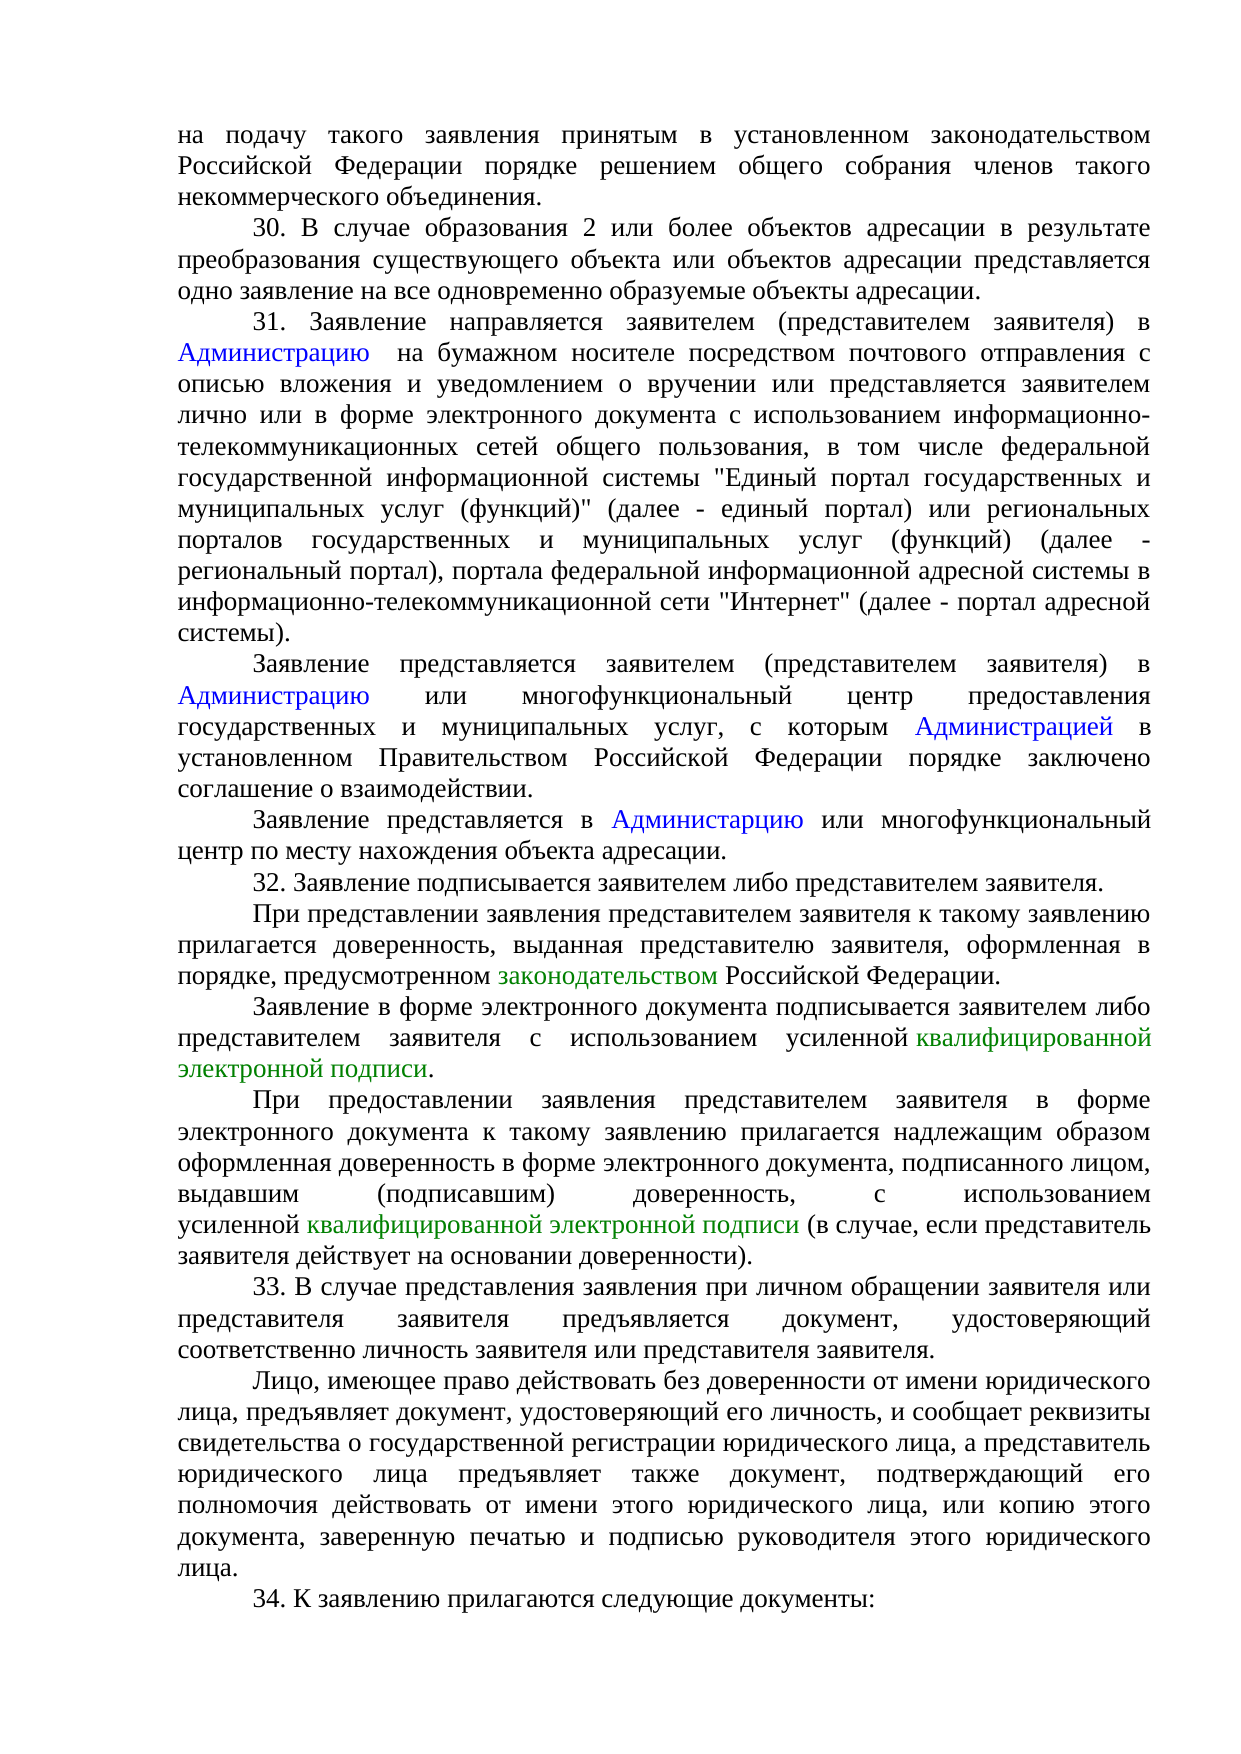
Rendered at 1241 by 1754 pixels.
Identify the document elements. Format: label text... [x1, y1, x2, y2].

text 33. В случае представления заявления при личном обращении заявителя или представителя заявителя предъявляется документ, удостоверяющий соответственно личность заявителя или представителя заявителя. [177, 1271, 1152, 1364]
text 32. Заявление подписывается заявителем либо представителем заявителя. [177, 866, 1152, 897]
text 30. В случае образования 2 или более объектов адресации в результате преобразования существующего объекта или объектов адресации представляется одно заявление на все одновременно образуемые объекты адресации. [177, 212, 1152, 305]
text При предоставлении заявления представителем заявителя в форме электронного документа к такому заявлению прилагается надлежащим образом оформленная доверенность в форме электронного документа, подписанного лицом, выдавшим (подписавшим) доверенность, с использованием усиленной квалифицированной электронной подписи (в случае, если представитель заявителя действует на основании доверенности). [177, 1084, 1152, 1271]
text Заявление в форме электронного документа подписывается заявителем либо представителем заявителя с использованием усиленной квалифицированной электронной подписи. [177, 990, 1152, 1084]
text Лицо, имеющее право действовать без доверенности от имени юридического лица, предъявляет документ, удостоверяющий его личность, и сообщает реквизиты свидетельства о государственной регистрации юридического лица, а представитель юридического лица предъявляет также документ, подтверждающий его полномочия действовать от имени этого юридического лица, или копию этого документа, заверенную печатью и подписью руководителя этого юридического лица. [177, 1364, 1152, 1582]
text Заявление представляется заявителем (представителем заявителя) в Администрацию или многофункциональный центр предоставления государственных и муниципальных услуг, с которым Администрацией в установленном Правительством Российской Федерации порядке заключено соглашение о взаимодействии. [177, 648, 1152, 803]
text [177, 118, 1152, 212]
text 31. Заявление направляется заявителем (представителем заявителя) в Администрацию на бумажном носителе посредством почтового отправления с описью вложения и уведомлением о вручении или представляется заявителем лично или в форме электронного документа с использованием информационно-телекоммуникационных сетей общего пользования, в том числе федеральной государственной информационной системы "Единый портал государственных и муниципальных услуг (функций)" (далее - единый портал) или региональных порталов государственных и муниципальных услуг (функций) (далее - региональный портал), портала федеральной информационной адресной системы в информационно-телекоммуникационной сети "Интернет" (далее - портал адресной системы). [177, 305, 1152, 648]
text При представлении заявления представителем заявителя к такому заявлению прилагается доверенность, выданная представителю заявителя, оформленная в порядке, предусмотренном законодательством Российской Федерации. [177, 897, 1152, 990]
text Заявление представляется в Администарцию или многофункциональный центр по месту нахождения объекта адресации. [177, 803, 1152, 866]
text 34. К заявлению прилагаются следующие документы: [177, 1582, 1152, 1613]
